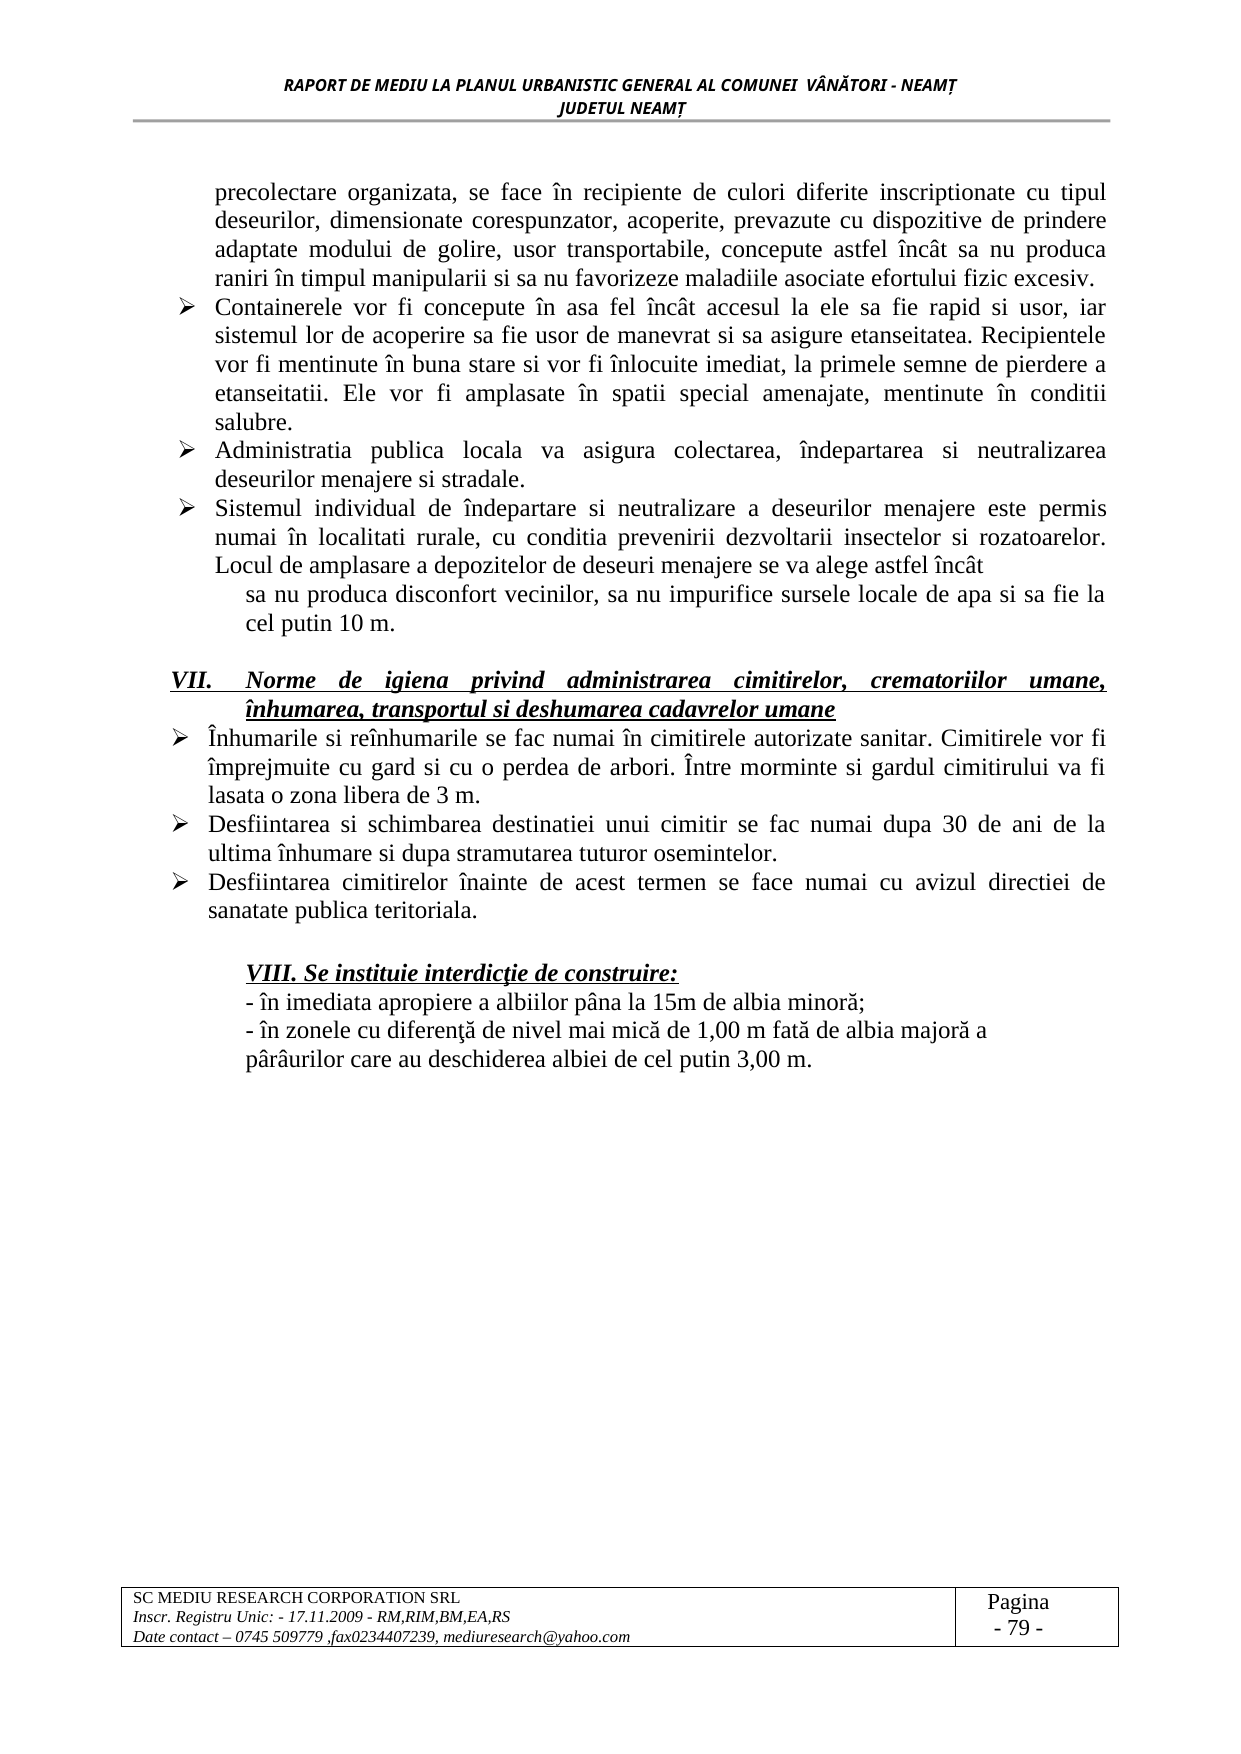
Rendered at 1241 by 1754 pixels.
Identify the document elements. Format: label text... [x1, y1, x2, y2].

list Desfiintarea si schimbarea destinatiei unui cimitir se fac numai dupa 30 de ani de la ultima înhumare si dupa stramutarea tuturor osemintelor. [170, 809, 1107, 867]
list Sistemul individual de îndepartare si neutralizare a deseurilor menajere este permis numai în localitati rurale, cu conditia prevenirii dezvoltarii insectelor si rozatoarelor. Locul de amplasare a depozitelor de deseuri menajere se va alege astfel încât [177, 493, 1107, 579]
text - în zonele cu diferenţă de nivel mai mică de 1,00 m fată de albia majoră a [245, 1015, 1107, 1044]
text sa nu produca disconfort vecinilor, sa nu impurifice sursele locale de apa si sa fie la cel putin 10 m. [245, 579, 1107, 637]
text VIII. Se instituie interdicţie de construire: [245, 958, 1107, 987]
list Administratia publica locala va asigura colectarea, îndepartarea si neutralizarea deseurilor menajere si stradale. [177, 436, 1107, 493]
text pârâurilor care au deschiderea albiei de cel putin 3,00 m. [245, 1044, 1107, 1073]
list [177, 177, 1107, 292]
list Containerele vor fi concepute în asa fel încât accesul la ele sa fie rapid si usor, iar sistemul lor de acoperire sa fie usor de manevrat si sa asigure etanseitatea. Recipientele vor fi mentinute în buna stare si vor fi înlocuite imediat, la primele semne de pierdere a etanseitatii. Ele vor fi amplasate în spatii special amenajate, mentinute în conditii salubre. [177, 292, 1107, 436]
list Norme de igiena privind administrarea cimitirelor, crematoriilor umane, înhumarea, transportul si deshumarea cadavrelor umane [170, 692, 1107, 723]
list Înhumarile si reînhumarile se fac numai în cimitirele autorizate sanitar. Cimitirele vor fi împrejmuite cu gard si cu o perdea de arbori. Între morminte si gardul cimitirului va fi lasata o zona libera de 3 m. [170, 723, 1107, 809]
list Desfiintarea cimitirelor înainte de acest termen se face numai cu avizul directiei de sanatate publica teritoriala. [170, 867, 1107, 924]
text - în imediata apropiere a albiilor pâna la 15m de albia minoră; [245, 987, 1107, 1015]
list Norme de igiena privind administrarea cimitirelor, crematoriilor umane, înhumarea, transportul si deshumarea cadavrelor umane [170, 666, 1107, 691]
